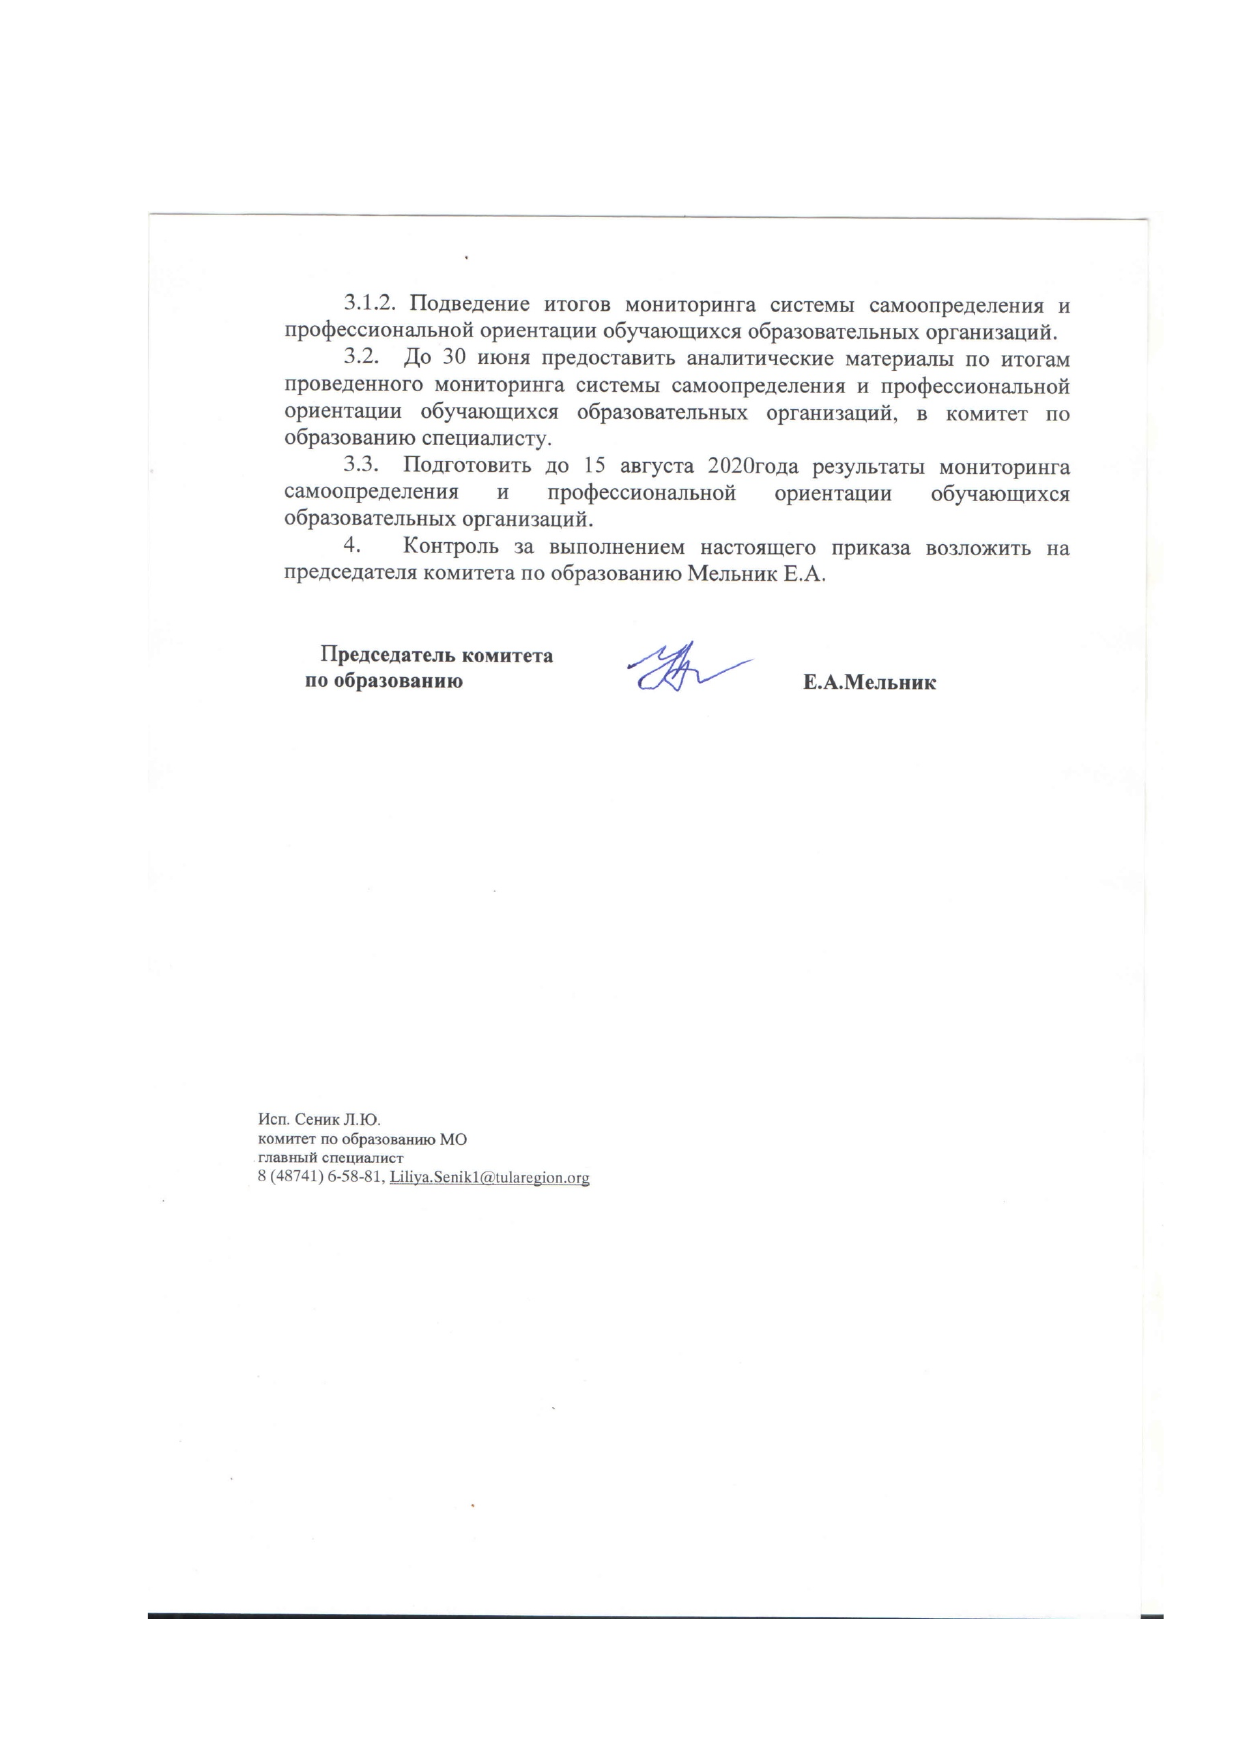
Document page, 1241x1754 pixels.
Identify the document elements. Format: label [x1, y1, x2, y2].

picture [147, 211, 1164, 1619]
